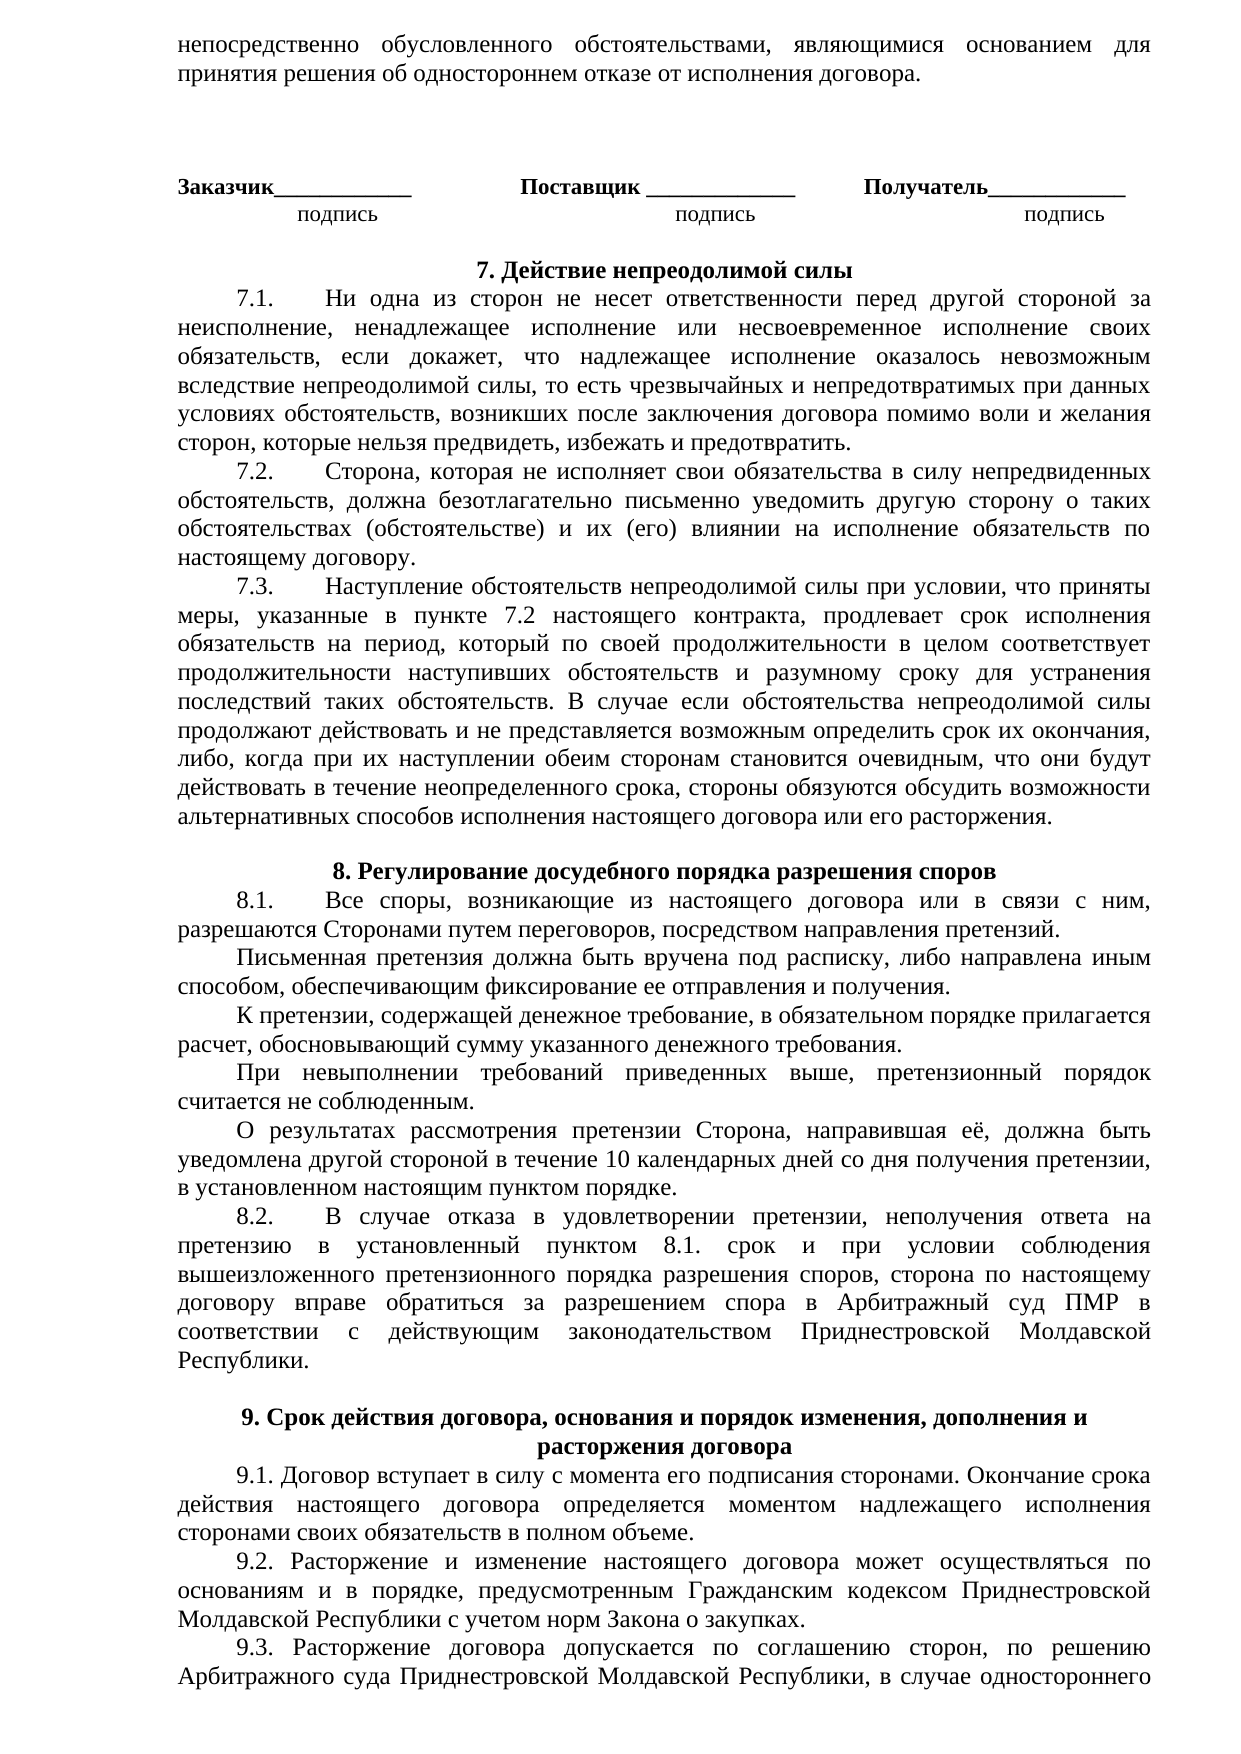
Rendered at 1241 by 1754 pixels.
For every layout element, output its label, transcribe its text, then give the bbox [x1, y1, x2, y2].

text подпись подпись подпись [177, 200, 1221, 226]
text непосредственно обусловленного обстоятельствами, являющимися основанием для принятия решения об одностороннем отказе от исполнения договора. [177, 29, 1152, 87]
text 7. Действие непреодолимой силы [177, 255, 1152, 283]
text 8.1. Все споры, возникающие из настоящего договора или в связи с ним, разрешаются Сторонами путем переговоров, посредством направления претензий. [177, 885, 1152, 942]
text 8. Регулирование досудебного порядка разрешения споров [177, 856, 1152, 885]
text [177, 1632, 1152, 1690]
text 9.1. Договор вступает в силу с момента его подписания сторонами. Окончание срока действия настоящего договора определяется моментом надлежащего исполнения сторонами своих обязательств в полном объеме. [177, 1460, 1152, 1546]
text Письменная претензия должна быть вручена под расписку, либо направлена иным способом, обеспечивающим фиксирование ее отправления и получения. [177, 942, 1152, 1000]
text 7.1. Ни одна из сторон не несет ответственности перед другой стороной за неисполнение, ненадлежащее исполнение или несвоевременное исполнение своих обязательств, если докажет, что надлежащее исполнение оказалось невозможным вследствие непреодолимой силы, то есть чрезвычайных и непредотвратимых при данных условиях обстоятельств, возникших после заключения договора помимо воли и желания сторон, которые нельзя предвидеть, избежать и предотвратить. [177, 283, 1152, 456]
text О результатах рассмотрения претензии Сторона, направившая её, должна быть уведомлена другой стороной в течение 10 календарных дней со дня получения претензии, в установленном настоящим пунктом порядке. [177, 1115, 1152, 1201]
text 7.2. Сторона, которая не исполняет свои обязательства в силу непредвиденных обстоятельств, должна безотлагательно письменно уведомить другую сторону о таких обстоятельствах (обстоятельстве) и их (его) влиянии на исполнение обязательств по настоящему договору. [177, 456, 1152, 571]
text 9. Срок действия договора, основания и порядок изменения, дополнения и расторжения договора [177, 1402, 1152, 1460]
text 8.2. В случае отказа в удовлетворении претензии, неполучения ответа на претензию в установленный пунктом 8.1. срок и при условии соблюдения вышеизложенного претензионного порядка разрешения споров, сторона по настоящему договору вправе обратиться за разрешением спора в Арбитражный суд ПМР в соответствии с действующим законодательством Приднестровской Молдавской Республики. [177, 1201, 1152, 1374]
text 7.3. Наступление обстоятельств непреодолимой силы при условии, что приняты меры, указанные в пункте 7.2 настоящего контракта, продлевает срок исполнения обязательств на период, который по своей продолжительности в целом соответствует продолжительности наступивших обстоятельств и разумному сроку для устранения последствий таких обстоятельств. В случае если обстоятельства непреодолимой силы продолжают действовать и не представляется возможным определить срок их окончания, либо, когда при их наступлении обеим сторонам становится очевидным, что они будут действовать в течение неопределенного срока, стороны обязуются обсудить возможности альтернативных способов исполнения настоящего договора или его расторжения. [177, 571, 1152, 830]
text К претензии, содержащей денежное требование, в обязательном порядке прилагается расчет, обосновывающий сумму указанного денежного требования. [177, 1000, 1152, 1057]
text Заказчик____________ Поставщик _____________ Получатель____________ [177, 173, 1152, 200]
text При невыполнении требований приведенных выше, претензионный порядок считается не соблюденным. [177, 1057, 1152, 1115]
text 9.2. Расторжение и изменение настоящего договора может осуществляться по основаниям и в порядке, предусмотренным Гражданским кодексом Приднестровской Молдавской Республики с учетом норм Закона о закупках. [177, 1546, 1152, 1632]
